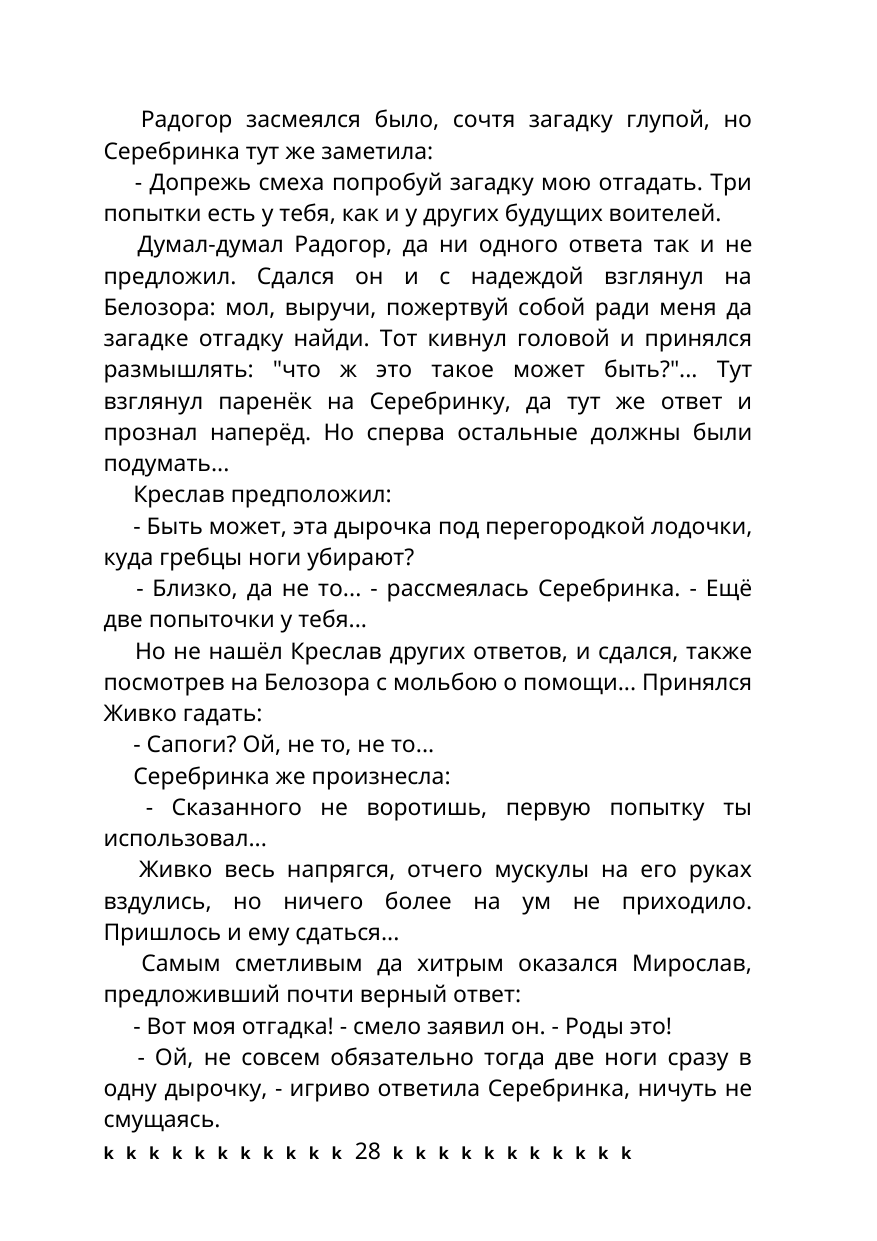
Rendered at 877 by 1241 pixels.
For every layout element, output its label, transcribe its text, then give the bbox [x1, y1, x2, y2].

text Серебринка же произнесла: [103, 759, 753, 791]
text Самым сметливым да хитрым оказался Мирослав, предложивший почти верный ответ: [103, 947, 753, 1009]
text Но не нашёл Креслав других ответов, и сдался, также посмотрев на Белозора с мольбою о помощи... Принялся Живко гадать: [103, 634, 753, 728]
text - Быть может, эта дырочка под перегородкой лодочки, куда гребцы ноги убирают? [103, 509, 753, 572]
text Думал-думал Радогор, да ни одного ответа так и не предложил. Сдался он и с надеждой взглянул на Белозора: мол, выручи, пожертвуй собой ради меня да загадке отгадку найди. Тот кивнул головой и принялся размышлять: "что ж это такое может быть?"... Тут взглянул паренёк на Серебринку, да тут же ответ и прознал наперёд. Но сперва остальные должны были подумать... [103, 228, 753, 478]
text Креслав предположил: [103, 478, 753, 509]
text Радогор засмеялся было, сочтя загадку глупой, но Серебринка тут же заметила: [103, 103, 753, 166]
text - Близко, да не то... - рассмеялась Серебринка. - Ещё две попыточки у тебя... [103, 572, 753, 634]
text - Сказанного не воротишь, первую попытку ты использовал... [103, 791, 753, 853]
text - Допрежь смеха попробуй загадку мою отгадать. Три попытки есть у тебя, как и у других будущих воителей. [103, 166, 753, 228]
text - Вот моя отгадка! - смело заявил он. - Роды это! [103, 1009, 753, 1041]
text - Ой, не совсем обязательно тогда две ноги сразу в одну дырочку, - игриво ответила Серебринка, ничуть не смущаясь. [103, 1041, 753, 1134]
text Живко весь напрягся, отчего мускулы на его руках вздулись, но ничего более на ум не приходило. Пришлось и ему сдаться... [103, 853, 753, 947]
text - Сапоги? Ой, не то, не то... [103, 728, 753, 759]
